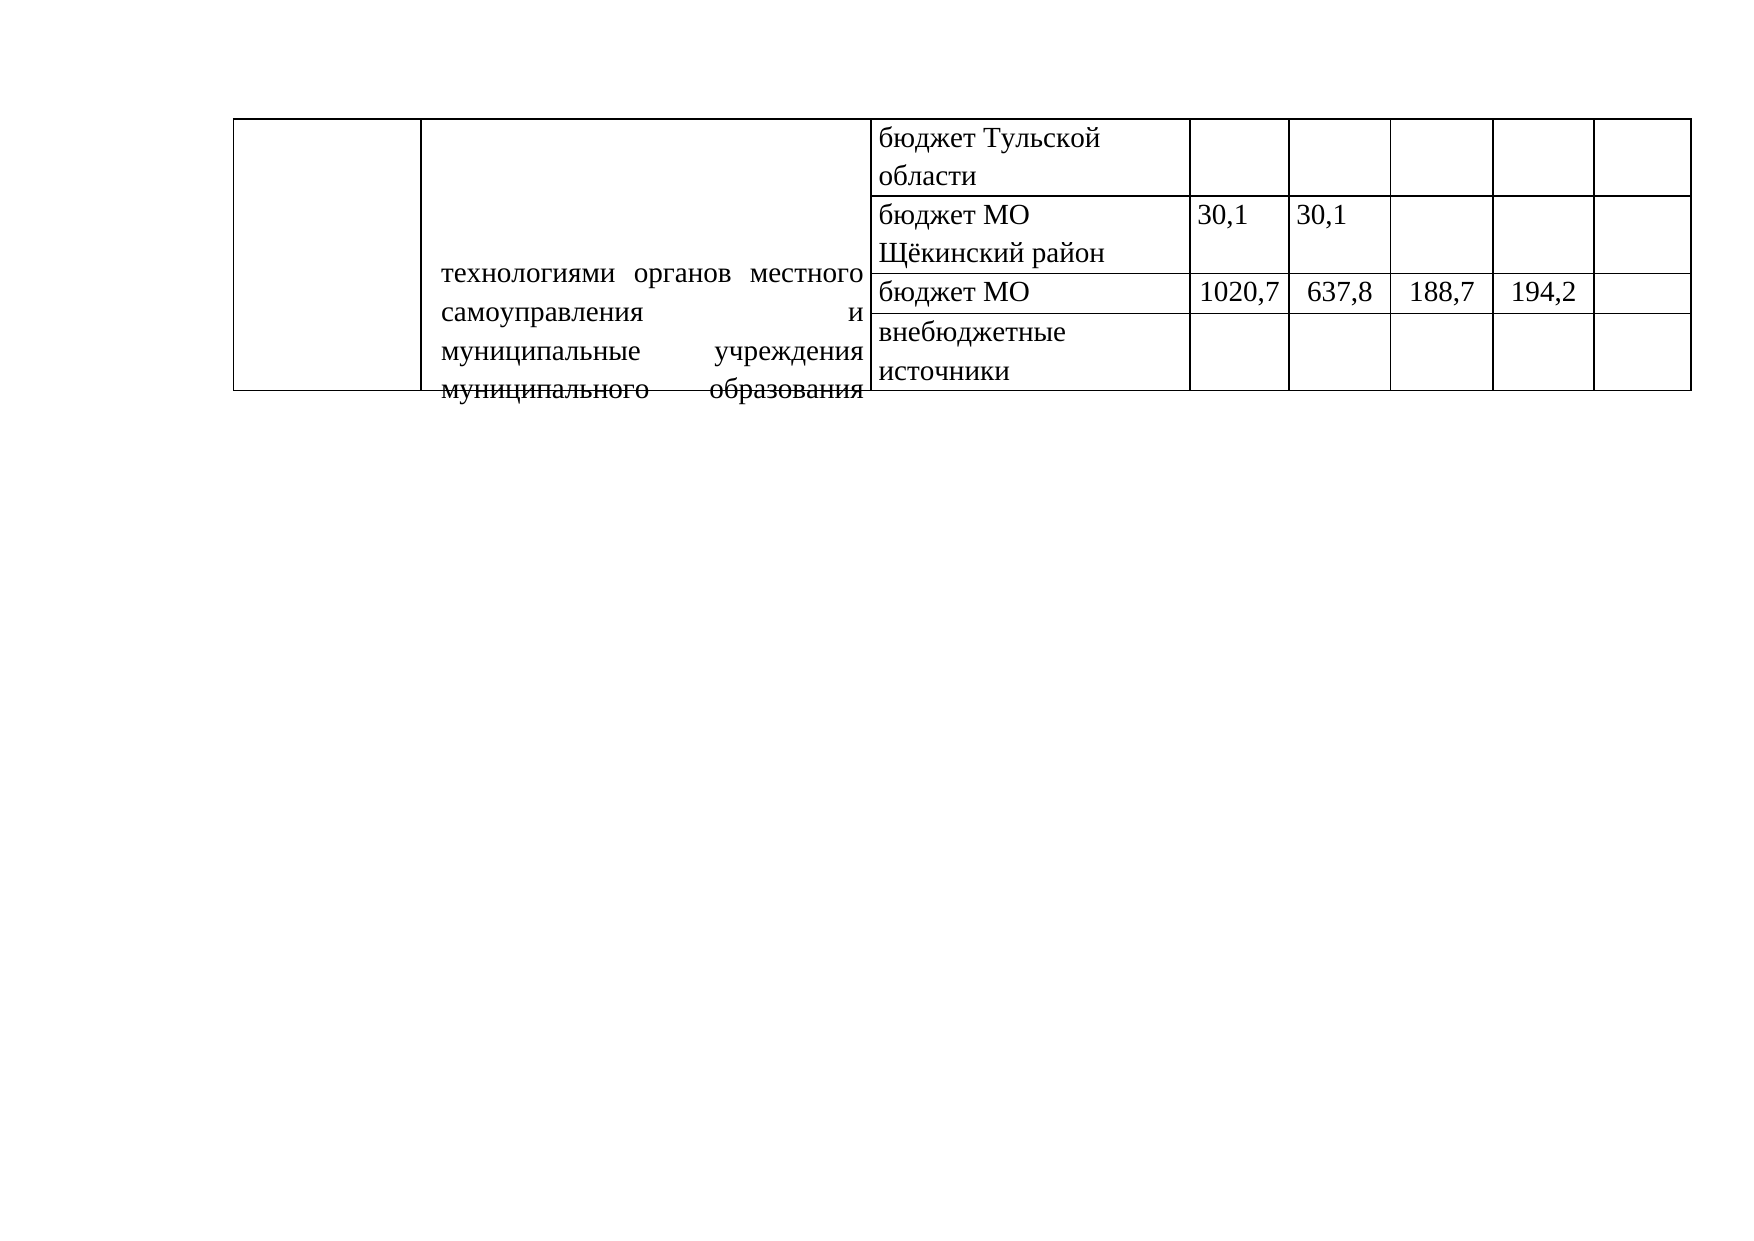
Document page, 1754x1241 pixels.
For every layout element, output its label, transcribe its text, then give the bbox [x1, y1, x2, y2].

table_cell [1595, 197, 1690, 272]
table_cell 188,7 [1391, 274, 1492, 313]
table_cell 30,1 [1191, 197, 1288, 272]
table_cell [1290, 120, 1390, 195]
table_cell [1391, 314, 1492, 390]
table_cell [1191, 120, 1288, 195]
table_cell [1391, 197, 1492, 272]
table_cell бюджет МО [872, 274, 1189, 313]
table_cell бюджет Тульской области [872, 120, 1189, 195]
table_cell бюджет МО Щёкинский район [872, 197, 1189, 272]
table_cell [1595, 274, 1690, 313]
table_cell 637,8 [1290, 274, 1390, 313]
table_cell 1020,7 [1191, 274, 1288, 313]
table_cell [1494, 197, 1593, 272]
table_cell [1494, 120, 1593, 195]
table_cell [1391, 120, 1492, 195]
table_cell внебюджетные источники [872, 314, 1189, 390]
table_cell [1494, 314, 1593, 390]
table_cell 30,1 [1290, 197, 1390, 272]
table_cell [1595, 314, 1690, 390]
table_cell [1595, 120, 1690, 195]
table_cell [1290, 314, 1390, 390]
table_cell 194,2 [1494, 274, 1593, 313]
table_cell [1191, 314, 1288, 390]
